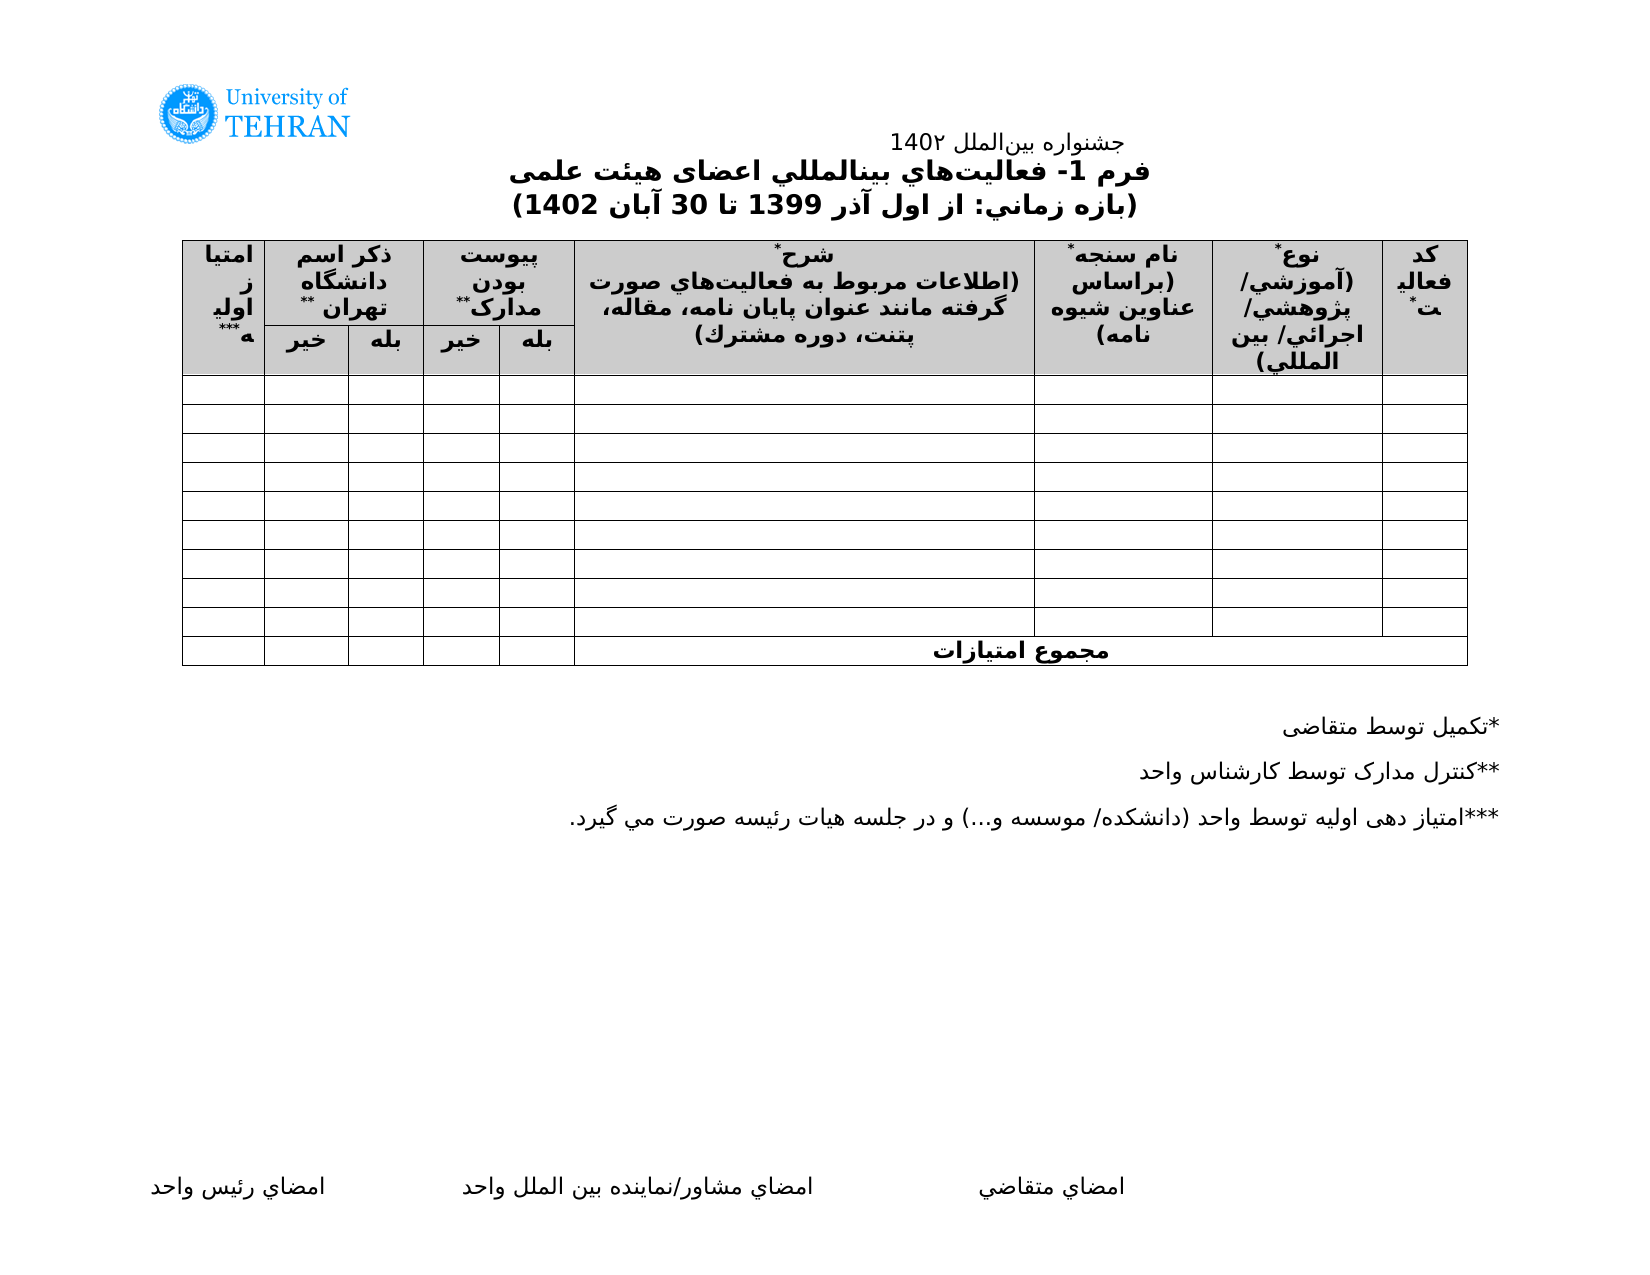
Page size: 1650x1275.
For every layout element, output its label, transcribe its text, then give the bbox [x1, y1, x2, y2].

table_cell [183, 521, 264, 549]
table_cell [1035, 579, 1212, 607]
table_cell [265, 434, 348, 462]
table_cell [1383, 550, 1467, 578]
table_cell [349, 521, 423, 549]
table_cell [1035, 608, 1212, 636]
table_cell [349, 463, 423, 491]
table_cell [424, 550, 499, 578]
table_cell [1213, 434, 1382, 462]
table_cell [265, 579, 348, 607]
table_cell [1035, 550, 1212, 578]
table_cell [500, 579, 574, 607]
table_cell [349, 405, 423, 433]
table_cell [500, 492, 574, 520]
table_cell [349, 434, 423, 462]
table_cell [1383, 521, 1467, 549]
table_cell [1035, 492, 1212, 520]
table_cell [349, 492, 423, 520]
table_cell [424, 579, 499, 607]
table_cell [500, 434, 574, 462]
table_cell [1035, 463, 1212, 491]
table_cell خير [265, 326, 348, 374]
table_header امتياز اولیه*** [183, 241, 264, 374]
table_cell [1035, 405, 1212, 433]
table_cell [265, 637, 348, 665]
table_cell [1383, 492, 1467, 520]
table_cell [500, 521, 574, 549]
text *تکمیل توسط متقاضی [150, 713, 1500, 740]
table_header ذكر اسم دانشگاه تهران ** [265, 241, 423, 325]
table_cell [1383, 579, 1467, 607]
table_cell بله [500, 326, 574, 374]
table_cell مجموع امتيازات [575, 637, 1467, 665]
table_cell [1213, 521, 1382, 549]
table_cell [1213, 405, 1382, 433]
table_cell [1035, 376, 1212, 404]
table_cell [575, 463, 1034, 491]
table_cell [575, 434, 1034, 462]
table_header كد فعاليت* [1383, 241, 1467, 374]
table_cell [265, 521, 348, 549]
table_cell [500, 376, 574, 404]
table_cell [500, 550, 574, 578]
table_cell [1383, 376, 1467, 404]
table_cell [1035, 521, 1212, 549]
table_cell [183, 434, 264, 462]
text ***امتیاز دهی اولیه توسط واحد (دانشکده/ موسسه و...) و در جلسه هیات رئیسه صورت مي گيرد. [150, 804, 1500, 831]
table_cell [1383, 608, 1467, 636]
table_cell [1213, 608, 1382, 636]
table_cell [1383, 434, 1467, 462]
table_cell [1213, 492, 1382, 520]
table_cell [265, 405, 348, 433]
table_cell [349, 579, 423, 607]
table_header نام سنجه* (براساس عناوين شيوه نامه) [1035, 241, 1212, 374]
table_cell [265, 463, 348, 491]
table_cell [1213, 579, 1382, 607]
text **کنترل مدارک توسط کارشناس واحد [150, 758, 1500, 785]
table_header پیوست بودن مدارک** [424, 241, 574, 325]
table_cell [349, 608, 423, 636]
table_cell [349, 550, 423, 578]
table_header نوع* (آموزشي/ پژوهشي/ اجرائي/ بين المللي) [1213, 241, 1382, 374]
table_cell [424, 463, 499, 491]
table_cell [424, 405, 499, 433]
table_cell [1213, 463, 1382, 491]
table_cell [183, 579, 264, 607]
table_cell [265, 492, 348, 520]
table_cell [265, 608, 348, 636]
table_cell بله [349, 326, 423, 374]
table_cell [183, 405, 264, 433]
table_cell [183, 463, 264, 491]
table_cell [183, 492, 264, 520]
table_cell [183, 637, 264, 665]
table_cell [575, 550, 1034, 578]
table_cell [500, 463, 574, 491]
table_cell [500, 405, 574, 433]
table_cell [575, 376, 1034, 404]
table_cell [575, 579, 1034, 607]
table_header شرح* (اطلاعات مربوط به فعاليت‌هاي صورت گرفته مانند عنوان پايان نامه، مقاله، پتنت، دوره مشترك) [575, 241, 1034, 374]
table_cell [265, 376, 348, 404]
table_cell [500, 608, 574, 636]
table_cell [183, 608, 264, 636]
table_cell [575, 405, 1034, 433]
table_cell [183, 376, 264, 404]
text فرم 1- فعاليت‌هاي بين‏المللي اعضای هیئت علمی (بازه زماني: از اول آذر 1399 تا 30 آبان 1402) [150, 155, 1500, 221]
table_cell [575, 521, 1034, 549]
table_cell [575, 608, 1034, 636]
table_cell [424, 434, 499, 462]
table_cell [424, 376, 499, 404]
table_cell [1035, 434, 1212, 462]
table_cell [183, 550, 264, 578]
table_cell [349, 376, 423, 404]
table_cell [1213, 550, 1382, 578]
table_cell [424, 521, 499, 549]
picture [150, 75, 362, 150]
table_cell [500, 637, 574, 665]
table_cell [1383, 405, 1467, 433]
table_cell [575, 492, 1034, 520]
table_cell [265, 550, 348, 578]
table_cell [424, 608, 499, 636]
table_cell [349, 637, 423, 665]
table_cell [424, 492, 499, 520]
table_cell [424, 637, 499, 665]
table_cell خير [424, 326, 499, 374]
table_cell [1383, 463, 1467, 491]
table_cell [1213, 376, 1382, 404]
